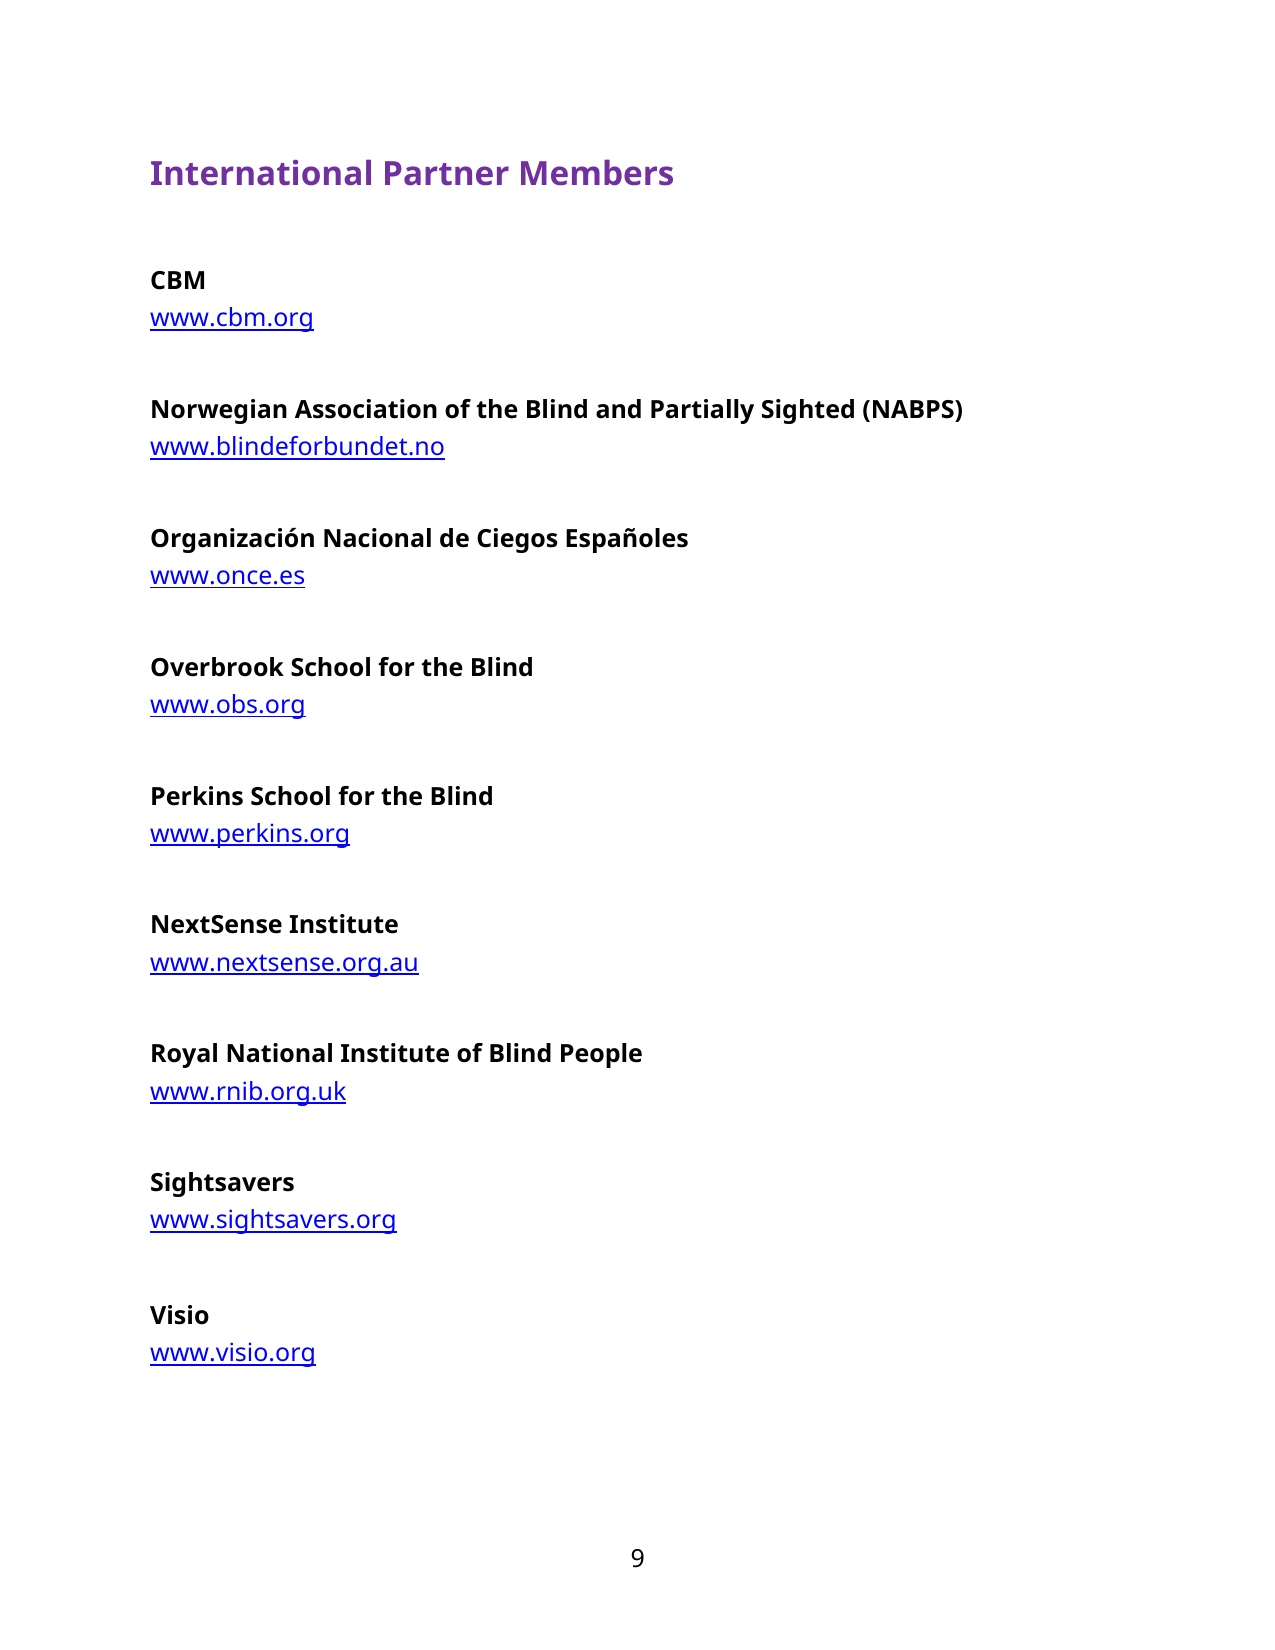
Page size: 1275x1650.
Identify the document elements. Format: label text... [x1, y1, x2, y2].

text Visio [150, 1298, 1125, 1332]
text Organización Nacional de Ciegos Españoles www.once.es [150, 520, 1125, 592]
text Royal National Institute of Blind People www.rnib.org.uk [150, 1036, 1125, 1107]
text Overbrook School for the Blind www.obs.org [150, 649, 1125, 721]
text Norwegian Association of the Blind and Partially Sighted (NABPS) www.blindeforbundet.no [150, 392, 1125, 463]
text International Partner Members [150, 150, 1125, 195]
text Sightsavers www.sightsavers.org [150, 1165, 1125, 1236]
text Perkins School for the Blind www.perkins.org [150, 778, 1125, 849]
text CBM www.cbm.org [150, 263, 1125, 334]
text www.visio.org [150, 1335, 1125, 1369]
text NextSense Institute www.nextsense.org.au [150, 907, 1125, 978]
